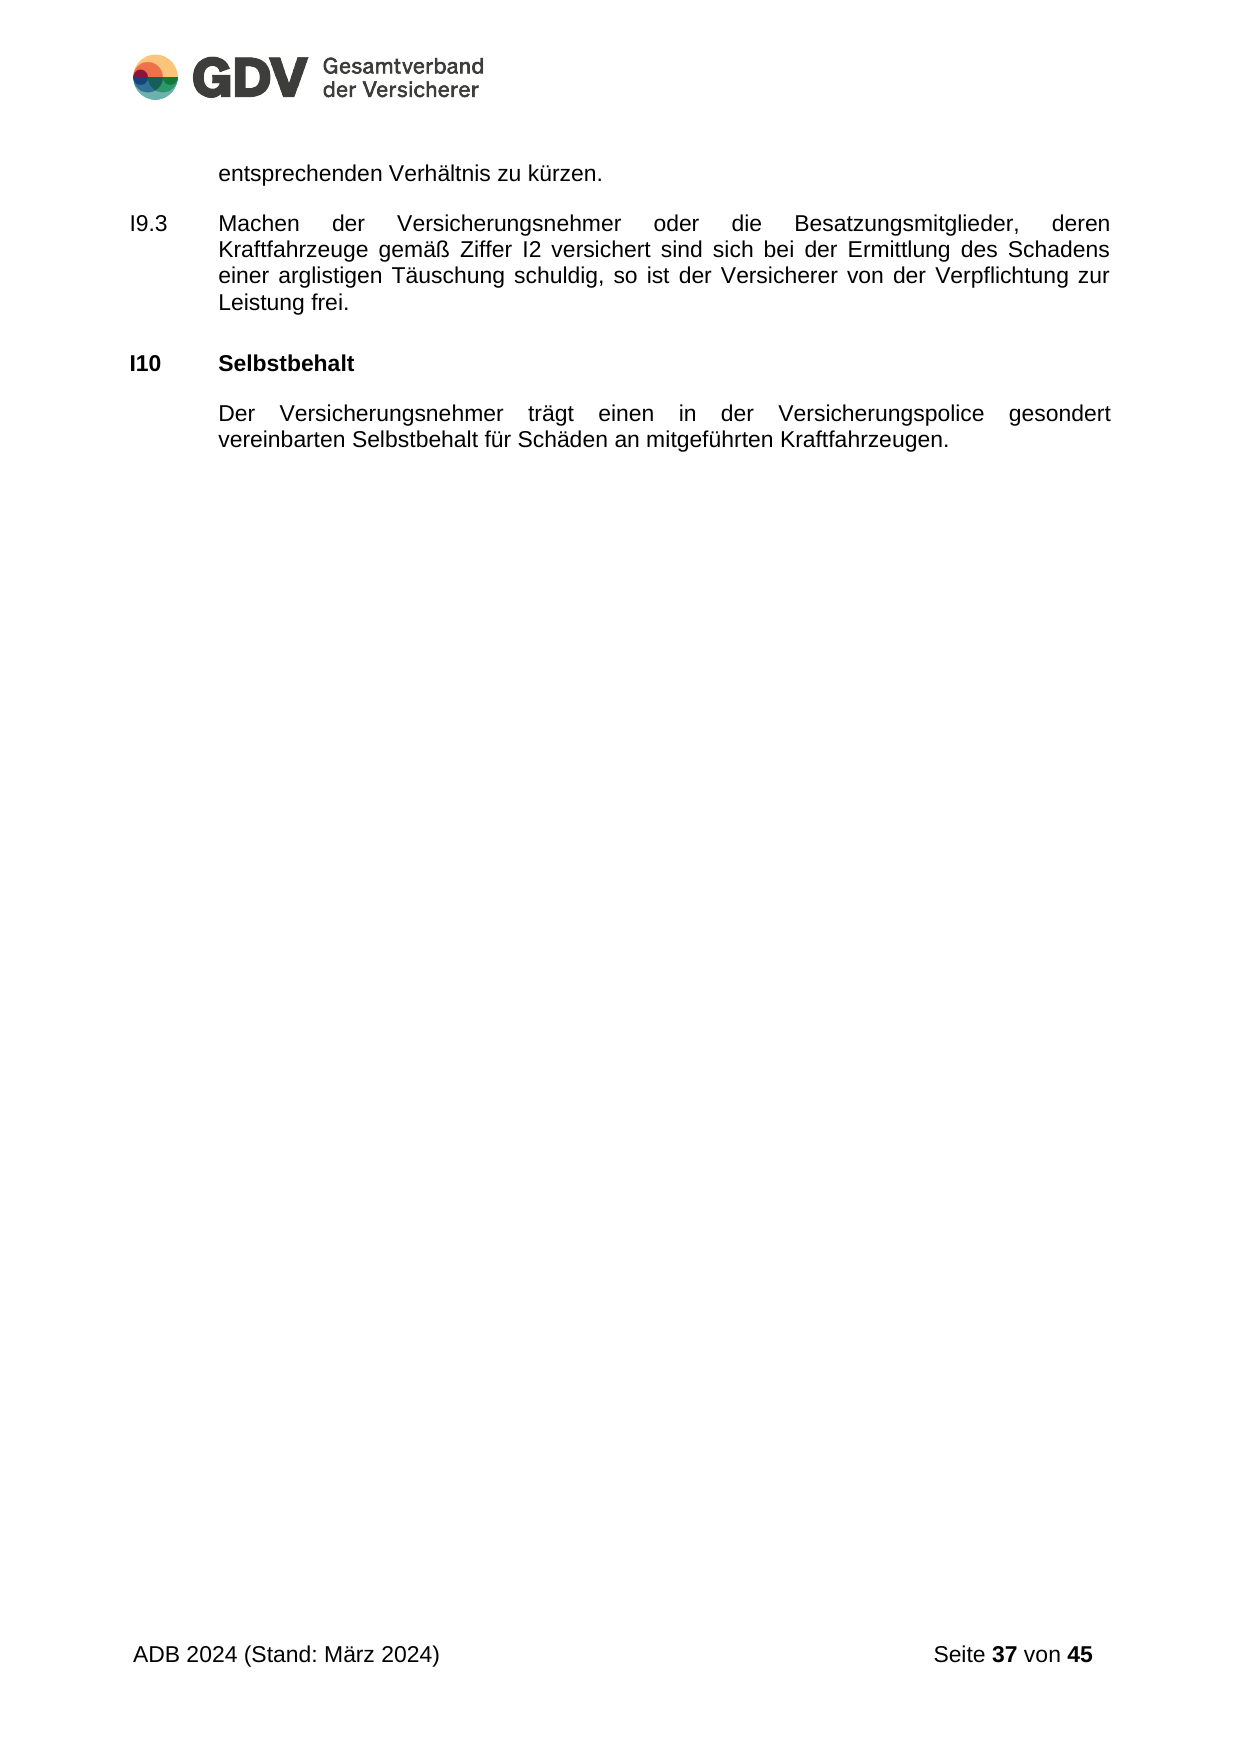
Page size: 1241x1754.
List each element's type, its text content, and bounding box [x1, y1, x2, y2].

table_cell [118, 148, 1122, 338]
picture [113, 47, 498, 115]
table_cell Selbstbehalt Der Versicherungsnehmer trägt einen in der Versicherungspolice gesondert vereinbarten Selbstbehalt für Schäden an mitgeführten Kraftfahrzeugen. [118, 338, 1122, 465]
